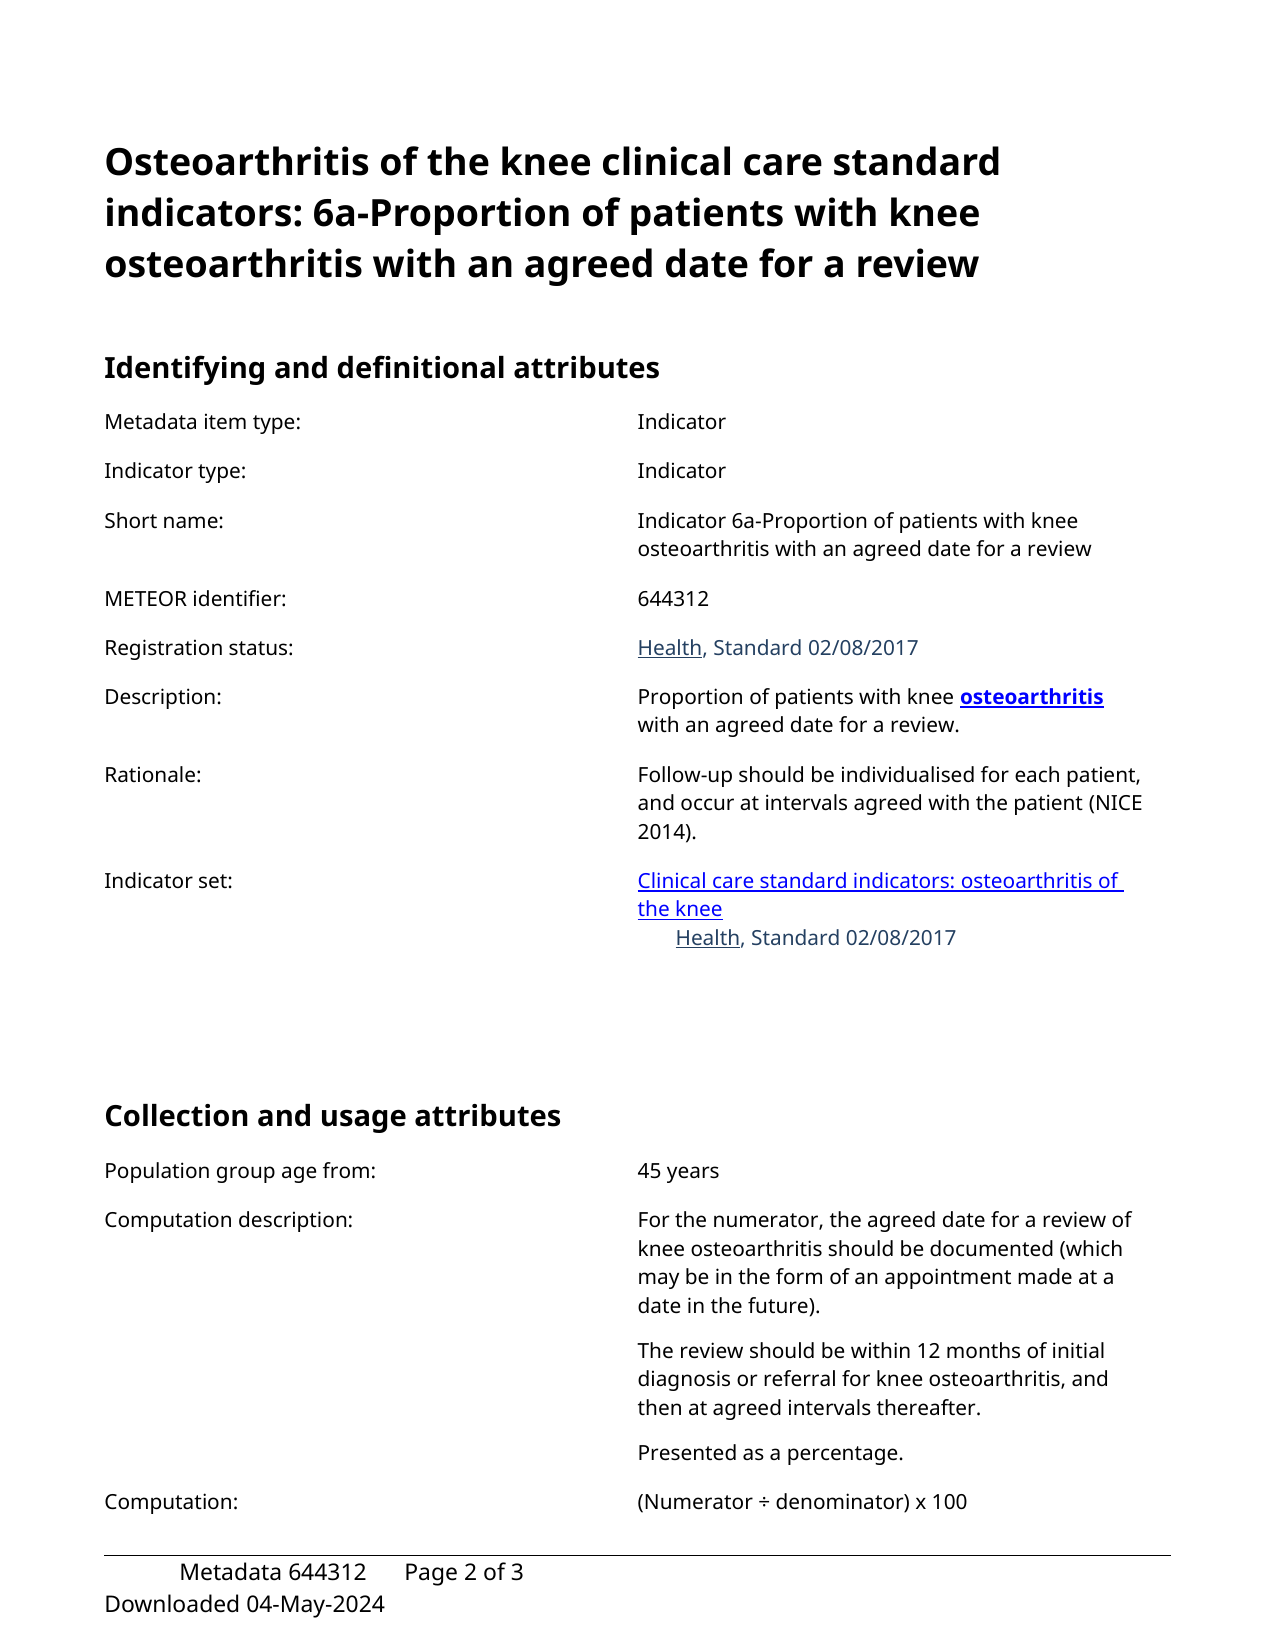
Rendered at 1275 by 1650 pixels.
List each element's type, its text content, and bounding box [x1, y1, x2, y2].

table_cell Computation description: [93, 1195, 626, 1477]
table_cell Description: [93, 672, 626, 749]
table_cell Indicator set: [93, 856, 626, 1019]
table_cell Rationale: [93, 750, 626, 856]
table_cell Clinical care standard indicators: osteoarthritis of the knee Health, Standard 02/08/2017 [626, 856, 1159, 1019]
table_cell Follow-up should be individualised for each patient, and occur at intervals agreed with the patient (NICE 2014). [626, 750, 1159, 856]
table_cell Population group age from: [93, 1146, 626, 1195]
table_cell Indicator [626, 446, 1159, 496]
table_cell For the numerator, the agreed date for a review of knee osteoarthritis should be documented (which may be in the form of an appointment made at a date in the future). The review should be within 12 months of initial diagnosis or referral for knee osteoarthritis, and then at agreed intervals thereafter. Presented as a percentage. [626, 1195, 1159, 1477]
table_cell 644312 [626, 573, 1159, 622]
table_cell Indicator [626, 397, 1159, 446]
table_cell Indicator type: [93, 446, 626, 496]
table_cell Indicator 6a-Proportion of patients with knee osteoarthritis with an agreed date for a review [626, 496, 1159, 573]
table_cell Short name: [93, 496, 626, 573]
table_header Collection and usage attributes [93, 1050, 1159, 1146]
table_cell Computation: [93, 1477, 626, 1526]
table_cell Proportion of patients with knee osteoarthritis with an agreed date for a review. [626, 672, 1159, 749]
table_cell Health, Standard 02/08/2017 [626, 623, 1159, 672]
table_cell (Numerator ÷ denominator) x 100 [626, 1477, 1159, 1526]
table_header Identifying and definitional attributes [93, 301, 1159, 397]
table_cell Metadata item type: [93, 397, 626, 446]
table_cell Registration status: [93, 623, 626, 672]
table_cell METEOR identifier: [93, 573, 626, 622]
table_cell 45 years [626, 1146, 1159, 1195]
subtitle Osteoarthritis of the knee clinical care standard indicators: 6a-Proportion of patients with knee osteoarthritis with an agreed date for a review [104, 135, 1171, 288]
